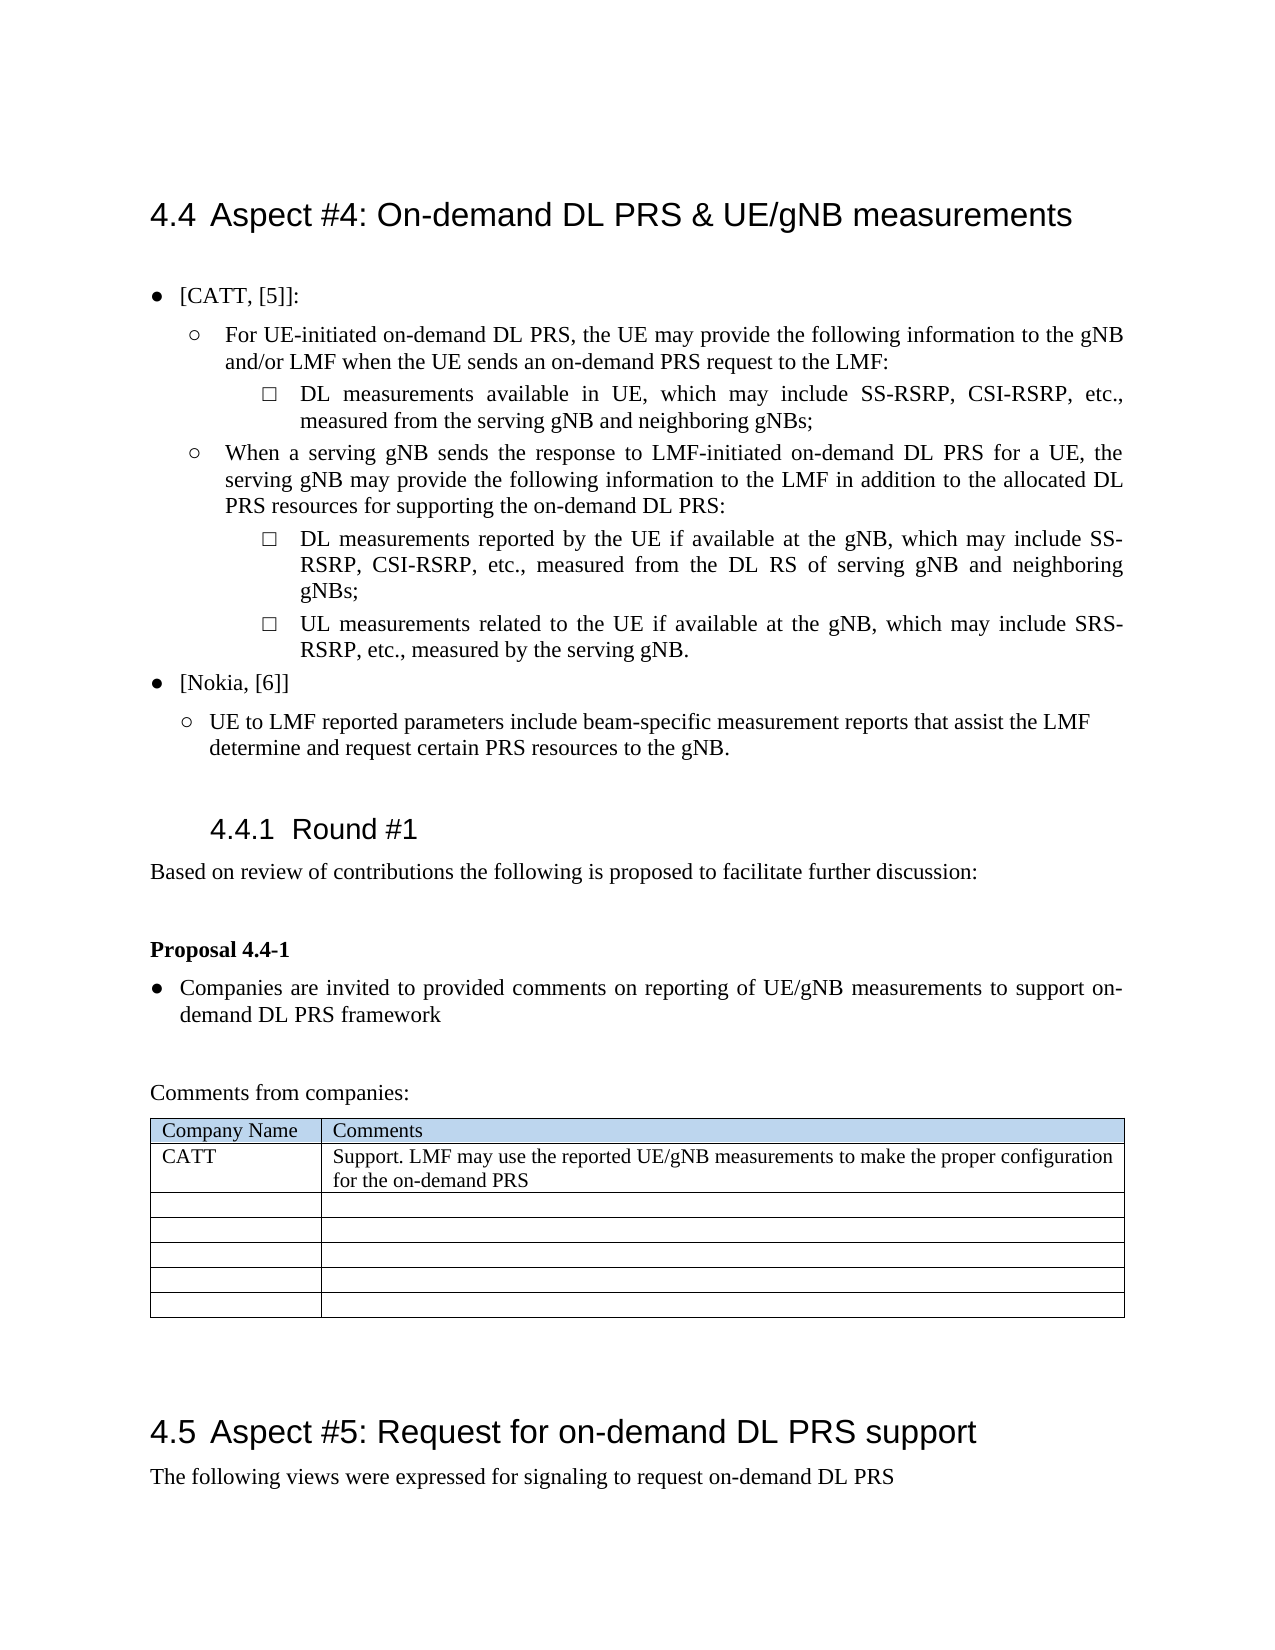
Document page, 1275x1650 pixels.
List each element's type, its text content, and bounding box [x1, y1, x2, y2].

table_cell CATT [151, 1144, 321, 1192]
list DL measurements available in UE, which may include SS-RSRP, CSI-RSRP, etc., measured from the serving gNB and neighboring gNBs; [262, 380, 1125, 433]
table_cell [151, 1268, 321, 1292]
table_cell [322, 1218, 1124, 1242]
table_cell [151, 1293, 321, 1317]
table_cell [322, 1193, 1124, 1217]
list UE to LMF reported parameters include beam-specific measurement reports that assist the LMF determine and request certain PRS resources to the gNB. [179, 708, 1125, 761]
text Based on review of contributions the following is proposed to facilitate further discussion: [150, 858, 1125, 884]
subtitle Round #1 [210, 812, 1125, 845]
table_cell Support. LMF may use the reported UE/gNB measurements to make the proper configuration for the on-demand PRS [322, 1144, 1124, 1192]
table_cell [322, 1268, 1124, 1292]
text [Nokia, [6]] [150, 669, 1125, 695]
subtitle Aspect #5: Request for on-demand DL PRS support [150, 1412, 1125, 1451]
table_cell [151, 1193, 321, 1217]
text Proposal 4.4-1 [150, 936, 1125, 962]
text Comments from companies: [150, 1078, 1125, 1105]
list UL measurements related to the UE if available at the gNB, which may include SRS-RSRP, etc., measured by the serving gNB. [262, 610, 1125, 663]
table_cell [322, 1243, 1124, 1267]
text [CATT, [5]]: [150, 283, 1125, 309]
list DL measurements reported by the UE if available at the gNB, which may include SS-RSRP, CSI-RSRP, etc., measured from the DL RS of serving gNB and neighboring gNBs; [262, 525, 1125, 604]
subtitle Aspect #4: On-demand DL PRS & UE/gNB measurements [150, 195, 1125, 233]
text The following views were expressed for signaling to request on-demand DL PRS [150, 1463, 1125, 1490]
table_cell [322, 1293, 1124, 1317]
list For UE-initiated on-demand DL PRS, the UE may provide the following information to the gNB and/or LMF when the UE sends an on-demand PRS request to the LMF: [187, 321, 1125, 374]
list When a serving gNB sends the response to LMF-initiated on-demand DL PRS for a UE, the serving gNB may provide the following information to the LMF in addition to the allocated DL PRS resources for supporting the on-demand DL PRS: [187, 439, 1125, 518]
list Companies are invited to provided comments on reporting of UE/gNB measurements to support on-demand DL PRS framework [150, 974, 1125, 1027]
table_cell [151, 1218, 321, 1242]
table_header Comments [322, 1119, 1124, 1142]
table_header Company Name [151, 1119, 321, 1142]
table_cell [151, 1243, 321, 1267]
